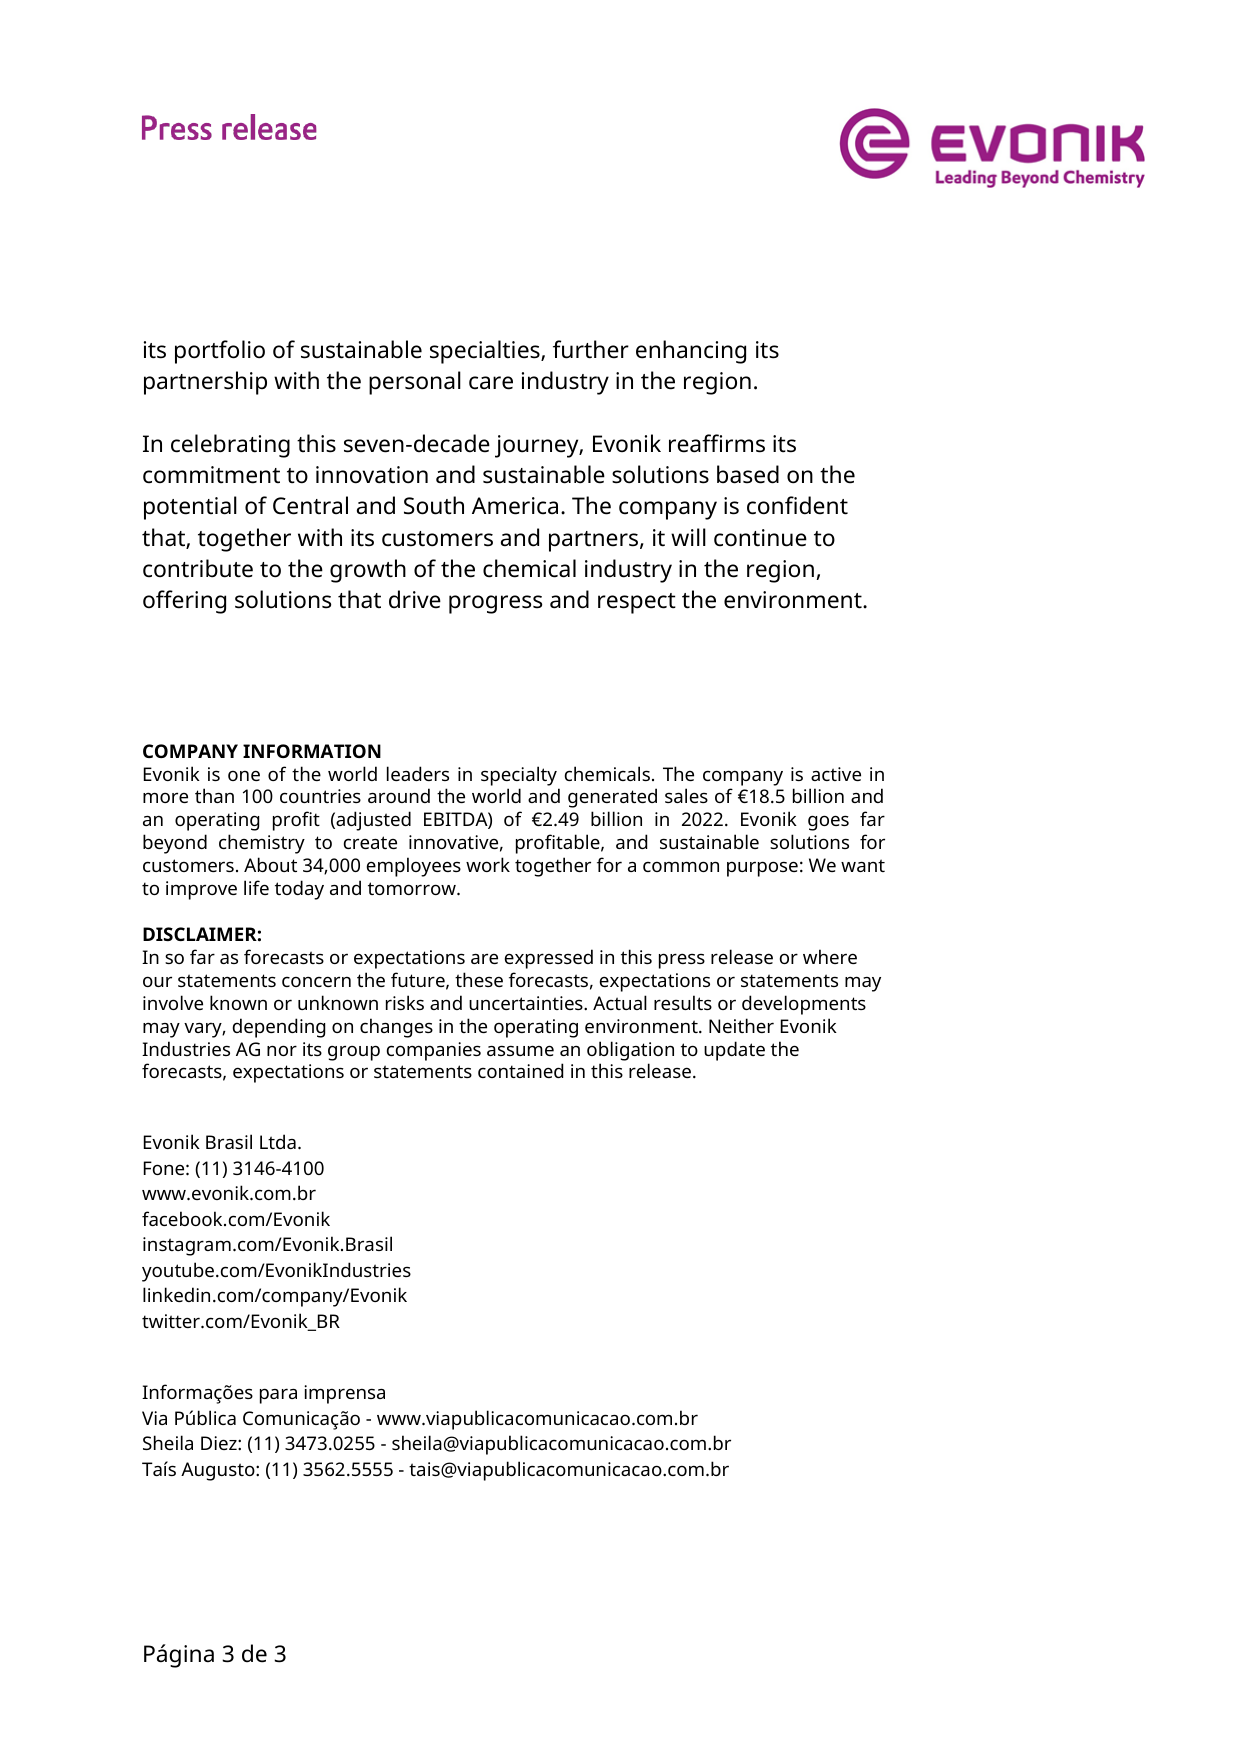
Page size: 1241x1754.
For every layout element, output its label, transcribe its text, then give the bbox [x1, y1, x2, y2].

text Evonik is one of the world leaders in specialty chemicals. The company is active in more than 100 countries around the world and generated sales of €18.5 billion and an operating profit (adjusted EBITDA) of €2.49 billion in 2022. Evonik goes far beyond chemistry to create innovative, profitable, and sustainable solutions for customers. About 34,000 employees work together for a common purpose: We want to improve life today and tomorrow. [142, 763, 886, 900]
text Taís Augusto: (11) 3562.5555 - tais@viapublicacomunicacao.com.br [142, 1456, 886, 1481]
picture [141, 114, 317, 140]
text youtube.com/EvonikIndustries [142, 1257, 886, 1282]
text In so far as forecasts or expectations are expressed in this press release or where our statements concern the future, these forecasts, expectations or statements may involve known or unknown risks and uncertainties. Actual results or developments may vary, depending on changes in the operating environment. Neither Evonik Industries AG nor its group companies assume an obligation to update the forecasts, expectations or statements contained in this release. [142, 946, 886, 1083]
text facebook.com/Evonik [142, 1206, 886, 1231]
text Informações para imprensa [142, 1379, 886, 1405]
text DISCLAIMER: [142, 923, 886, 946]
picture [838, 106, 1146, 189]
text linkedin.com/company/Evonik [142, 1282, 886, 1308]
text twitter.com/Evonik_BR [142, 1308, 886, 1333]
text Evonik Brasil Ltda. [142, 1129, 886, 1155]
text Fone: (11) 3146-4100 [142, 1155, 886, 1180]
text www.evonik.com.br [142, 1180, 886, 1206]
text COMPANY INFORMATION [142, 740, 886, 763]
text In celebrating this seven-decade journey, Evonik reaffirms its commitment to innovation and sustainable solutions based on the potential of Central and South America. The company is confident that, together with its customers and partners, it will continue to contribute to the growth of the chemical industry in the region, offering solutions that drive progress and respect the environment. [142, 427, 886, 615]
text instagram.com/Evonik.Brasil [142, 1231, 886, 1257]
text Sheila Diez: (11) 3473.0255 - sheila@viapublicacomunicacao.com.br [142, 1430, 886, 1456]
text Via Pública Comunicação - www.viapublicacomunicacao.com.br [142, 1405, 886, 1430]
